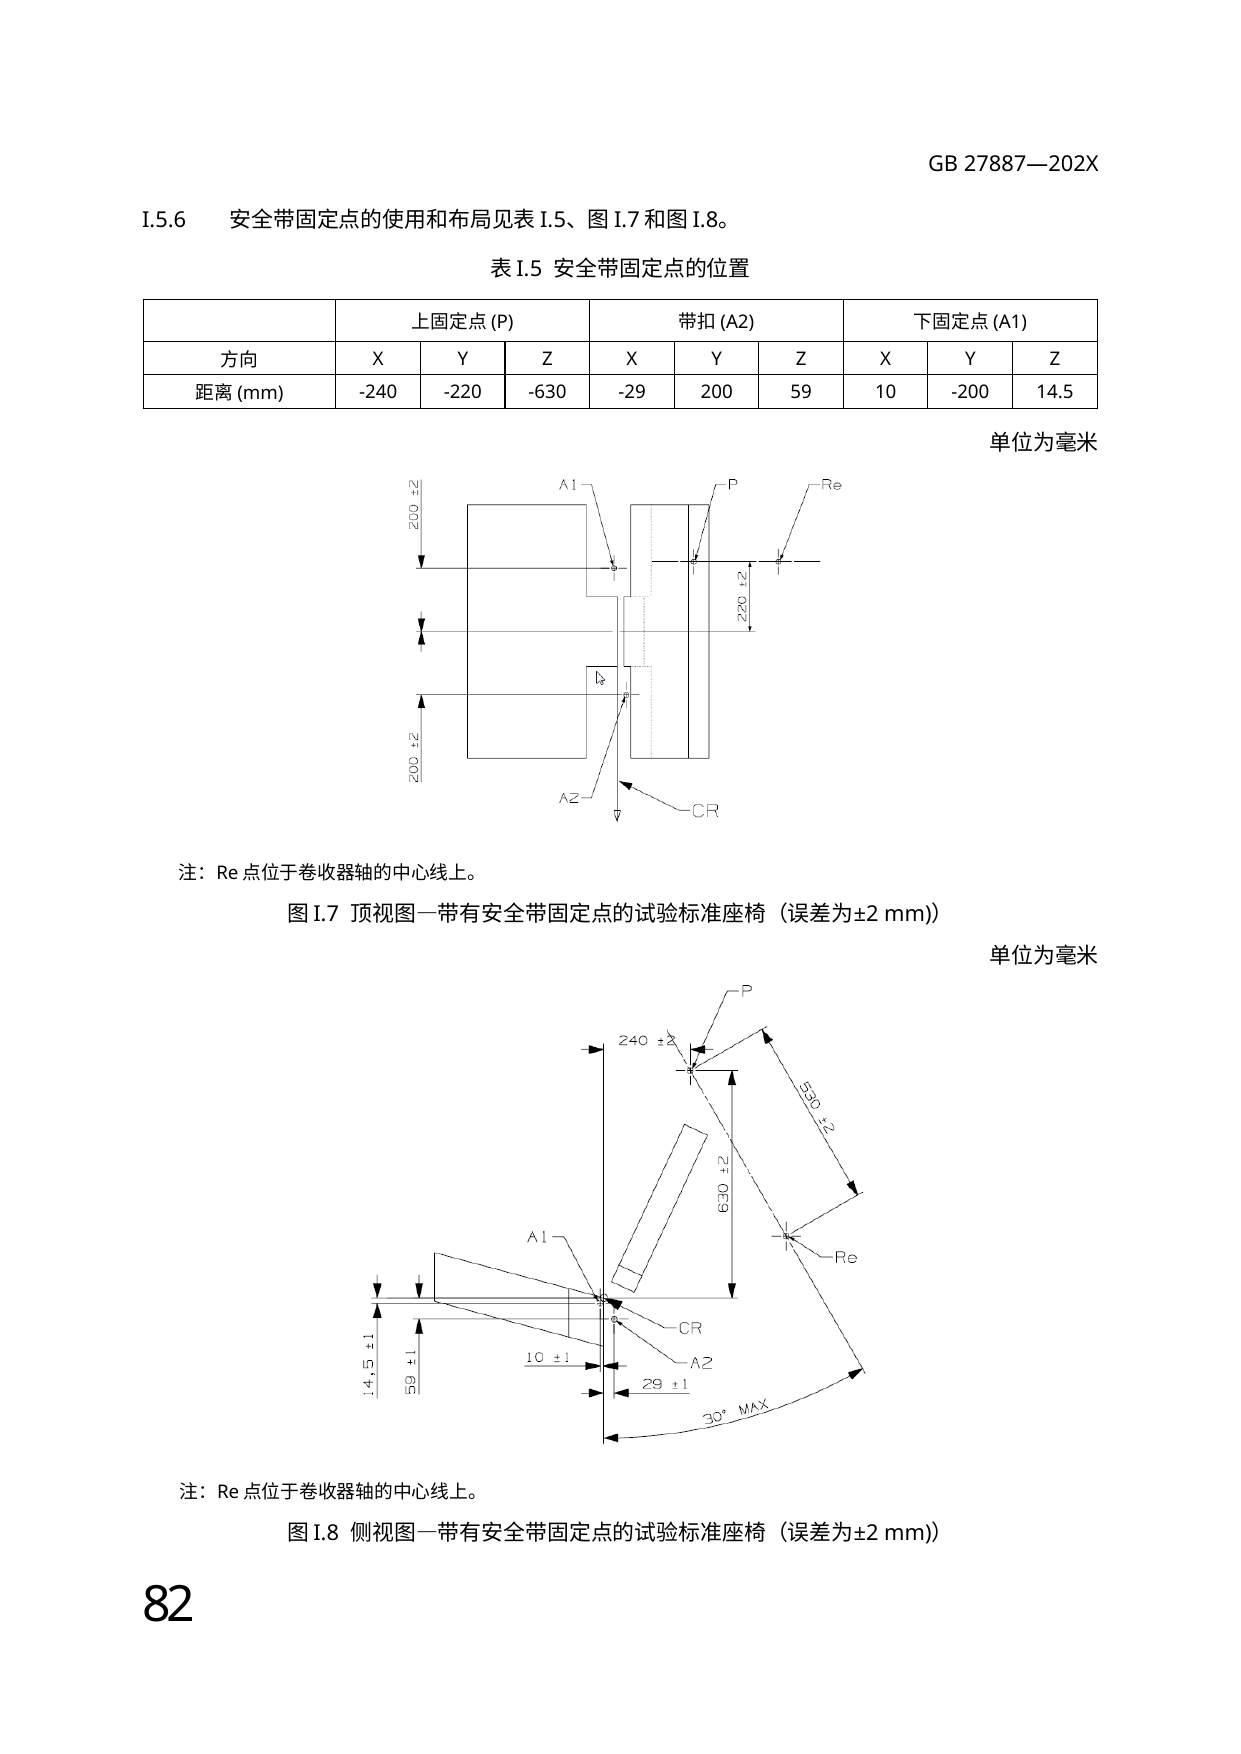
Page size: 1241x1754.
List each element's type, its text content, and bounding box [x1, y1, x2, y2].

picture [351, 979, 889, 1454]
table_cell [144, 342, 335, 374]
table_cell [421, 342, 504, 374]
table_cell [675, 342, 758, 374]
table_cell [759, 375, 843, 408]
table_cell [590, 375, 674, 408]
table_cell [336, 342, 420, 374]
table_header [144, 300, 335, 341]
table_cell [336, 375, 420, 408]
text 图I.8 侧视图—带有安全带固定点的试验标准座椅（误差为±2 mm)） [142, 1515, 1098, 1548]
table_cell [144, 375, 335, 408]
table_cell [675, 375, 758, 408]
text 单位为毫米 [142, 937, 1098, 970]
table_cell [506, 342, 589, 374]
text 注：Re点位于卷收器轴的中心线上。 [142, 855, 1098, 887]
text 单位为毫米 [142, 425, 1098, 457]
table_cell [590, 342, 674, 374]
list 安全带固定点的使用和布局见表I.5、图I.7和图I.8。 [142, 202, 1098, 234]
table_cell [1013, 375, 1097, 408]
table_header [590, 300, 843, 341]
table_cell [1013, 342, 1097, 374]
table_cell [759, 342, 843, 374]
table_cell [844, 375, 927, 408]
text 注：Re点位于卷收器轴的中心线上。 [142, 1474, 1098, 1507]
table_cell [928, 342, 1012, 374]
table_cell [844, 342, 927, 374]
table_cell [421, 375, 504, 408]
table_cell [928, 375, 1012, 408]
text 图I.7 顶视图—带有安全带固定点的试验标准座椅（误差为±2 mm)） [142, 896, 1098, 928]
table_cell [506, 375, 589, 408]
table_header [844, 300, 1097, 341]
picture [376, 457, 864, 837]
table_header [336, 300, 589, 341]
text 表I.5 安全带固定点的位置 [142, 250, 1098, 283]
